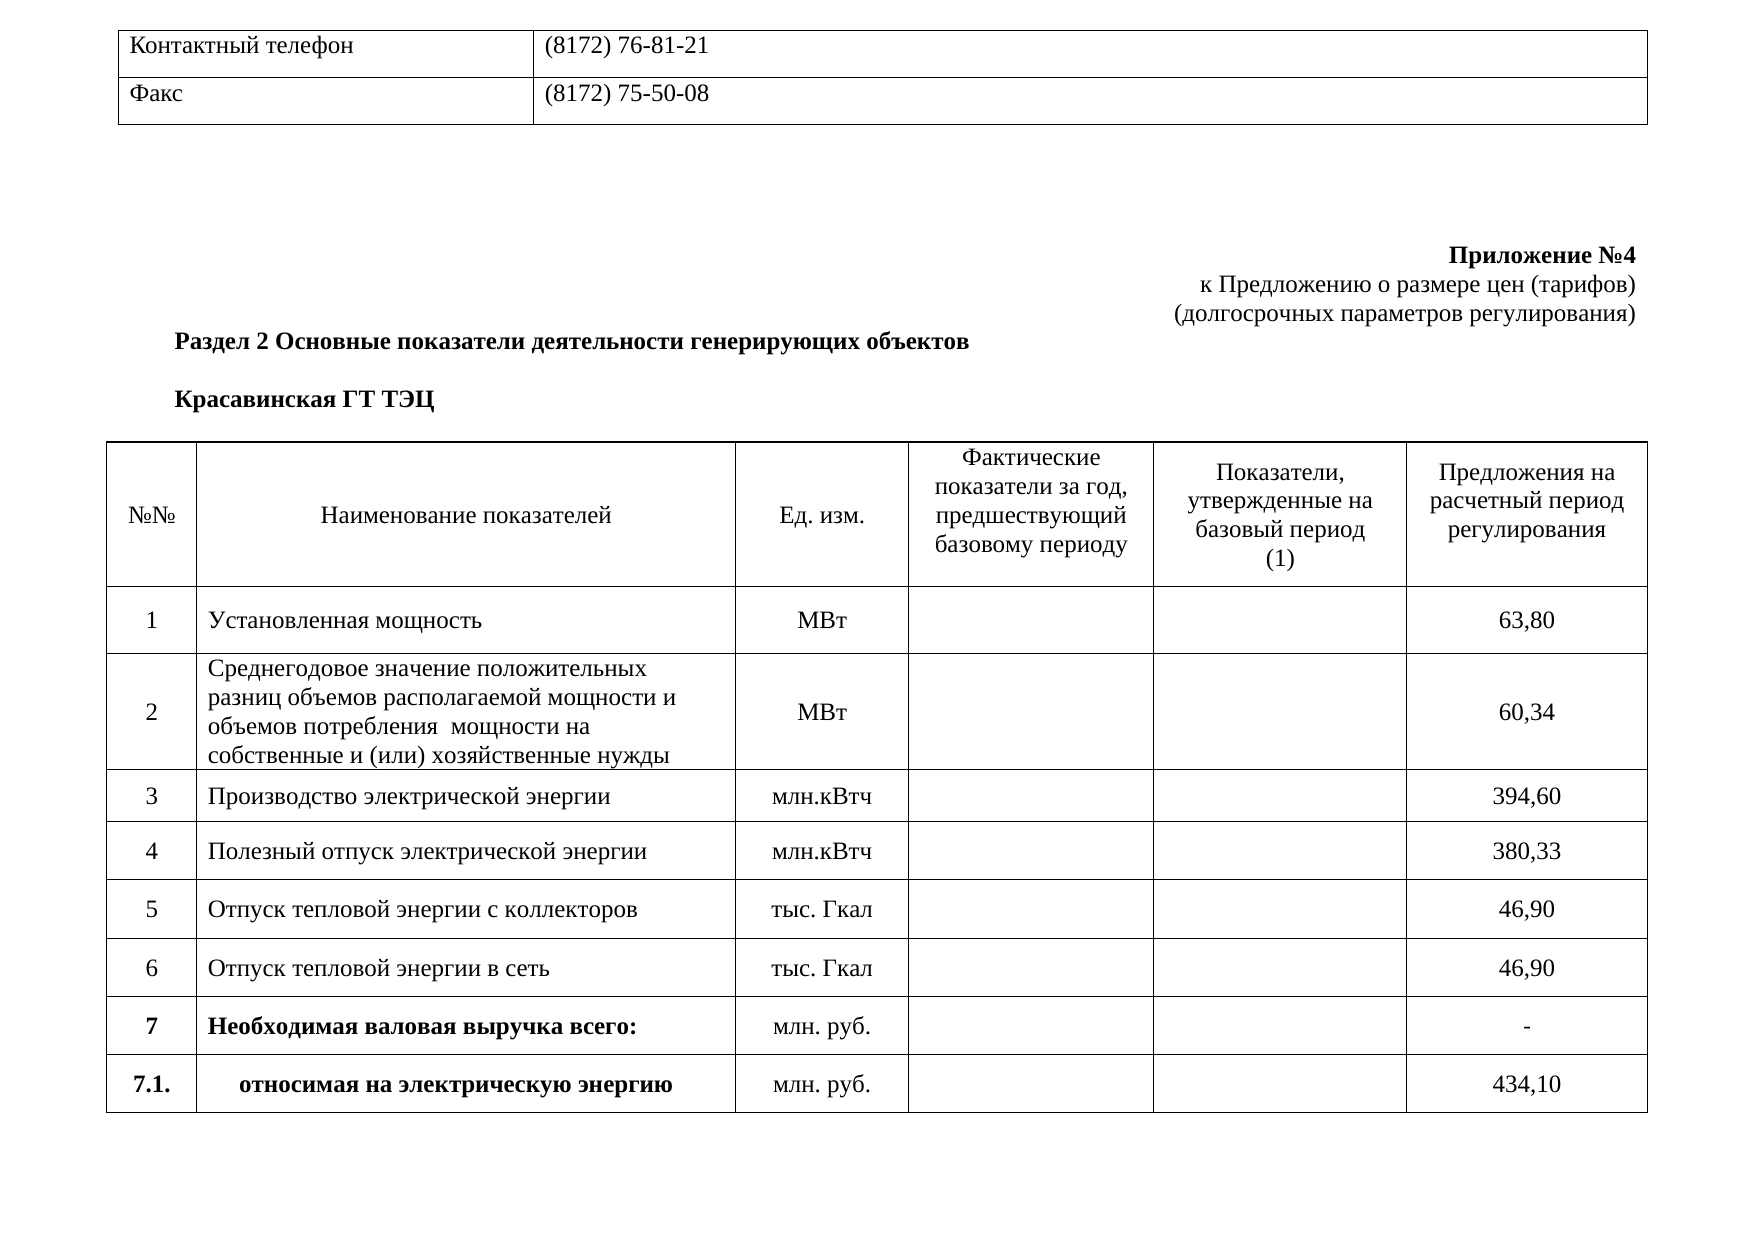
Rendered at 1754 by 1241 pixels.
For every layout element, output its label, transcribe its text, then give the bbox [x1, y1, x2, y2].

table_cell млн.кВтч [736, 770, 908, 821]
table_cell 60,34 [1407, 654, 1647, 768]
table_cell [909, 822, 1153, 879]
table_cell 63,80 [1407, 587, 1647, 652]
table_cell МВт [736, 587, 908, 652]
table_cell 7.1. [107, 1055, 196, 1112]
table_cell 4 [107, 822, 196, 879]
table_cell 46,90 [1407, 880, 1647, 937]
table_cell [1154, 587, 1406, 652]
table_cell [909, 939, 1153, 996]
table_cell [1154, 939, 1406, 996]
table_cell [1154, 1055, 1406, 1112]
table_cell млн.кВтч [736, 822, 908, 879]
table_cell Отпуск тепловой энергии в сеть [197, 939, 735, 996]
table_cell Отпуск тепловой энергии с коллекторов [197, 880, 735, 937]
table_header Наименование показателей [197, 443, 735, 586]
text Красавинская ГТ ТЭЦ [118, 384, 1636, 413]
table_cell Производство электрической энергии [197, 770, 735, 821]
table_cell Необходимая валовая выручка всего: [197, 997, 735, 1054]
table_cell [909, 1055, 1153, 1112]
table_cell [1154, 770, 1406, 821]
table_header Фактические показатели за год, предшествующий базовому периоду [909, 443, 1153, 586]
table_header №№ [107, 443, 196, 586]
table_cell млн. руб. [736, 997, 908, 1054]
table_cell [909, 770, 1153, 821]
table_cell Полезный отпуск электрической энергии [197, 822, 735, 879]
table_cell (8172) 75-50-08 [534, 78, 1647, 124]
table_cell 5 [107, 880, 196, 937]
table_cell Контактный телефон [119, 31, 533, 77]
table_cell МВт [736, 654, 908, 768]
table_cell 434,10 [1407, 1055, 1647, 1112]
text Раздел 2 Основные показатели деятельности генерирующих объектов [118, 326, 1636, 355]
table_cell 3 [107, 770, 196, 821]
table_cell [909, 997, 1153, 1054]
table_cell Факс [119, 78, 533, 124]
table_cell Установленная мощность [197, 587, 735, 652]
table_cell [909, 654, 1153, 768]
table_cell Среднегодовое значение положительных разниц объемов располагаемой мощности и объемов потребления мощности на собственные и (или) хозяйственные нужды [197, 654, 735, 768]
table_cell относимая на электрическую энергию [197, 1055, 735, 1112]
table_cell 6 [107, 939, 196, 996]
table_cell 380,33 [1407, 822, 1647, 879]
text (долгосрочных параметров регулирования) [118, 298, 1636, 326]
table_cell (8172) 76-81-21 [534, 31, 1647, 77]
text Приложение №4 [118, 240, 1636, 269]
table_cell [1154, 654, 1406, 768]
table_cell [1154, 997, 1406, 1054]
table_cell млн. руб. [736, 1055, 908, 1112]
table_cell 2 [107, 654, 196, 768]
table_cell 1 [107, 587, 196, 652]
table_cell 394,60 [1407, 770, 1647, 821]
table_header Предложения на расчетный период регулирования [1407, 443, 1647, 586]
text к Предложению о размере цен (тарифов) [118, 269, 1636, 298]
table_cell тыс. Гкал [736, 880, 908, 937]
table_cell - [1407, 997, 1647, 1054]
table_cell 7 [107, 997, 196, 1054]
table_header Показатели, утвержденные на базовый период (1) [1154, 443, 1406, 586]
table_cell [1154, 880, 1406, 937]
table_cell 46,90 [1407, 939, 1647, 996]
table_cell [909, 880, 1153, 937]
table_header Ед. изм. [736, 443, 908, 586]
table_cell тыс. Гкал [736, 939, 908, 996]
table_cell [1154, 822, 1406, 879]
table_cell [909, 587, 1153, 652]
